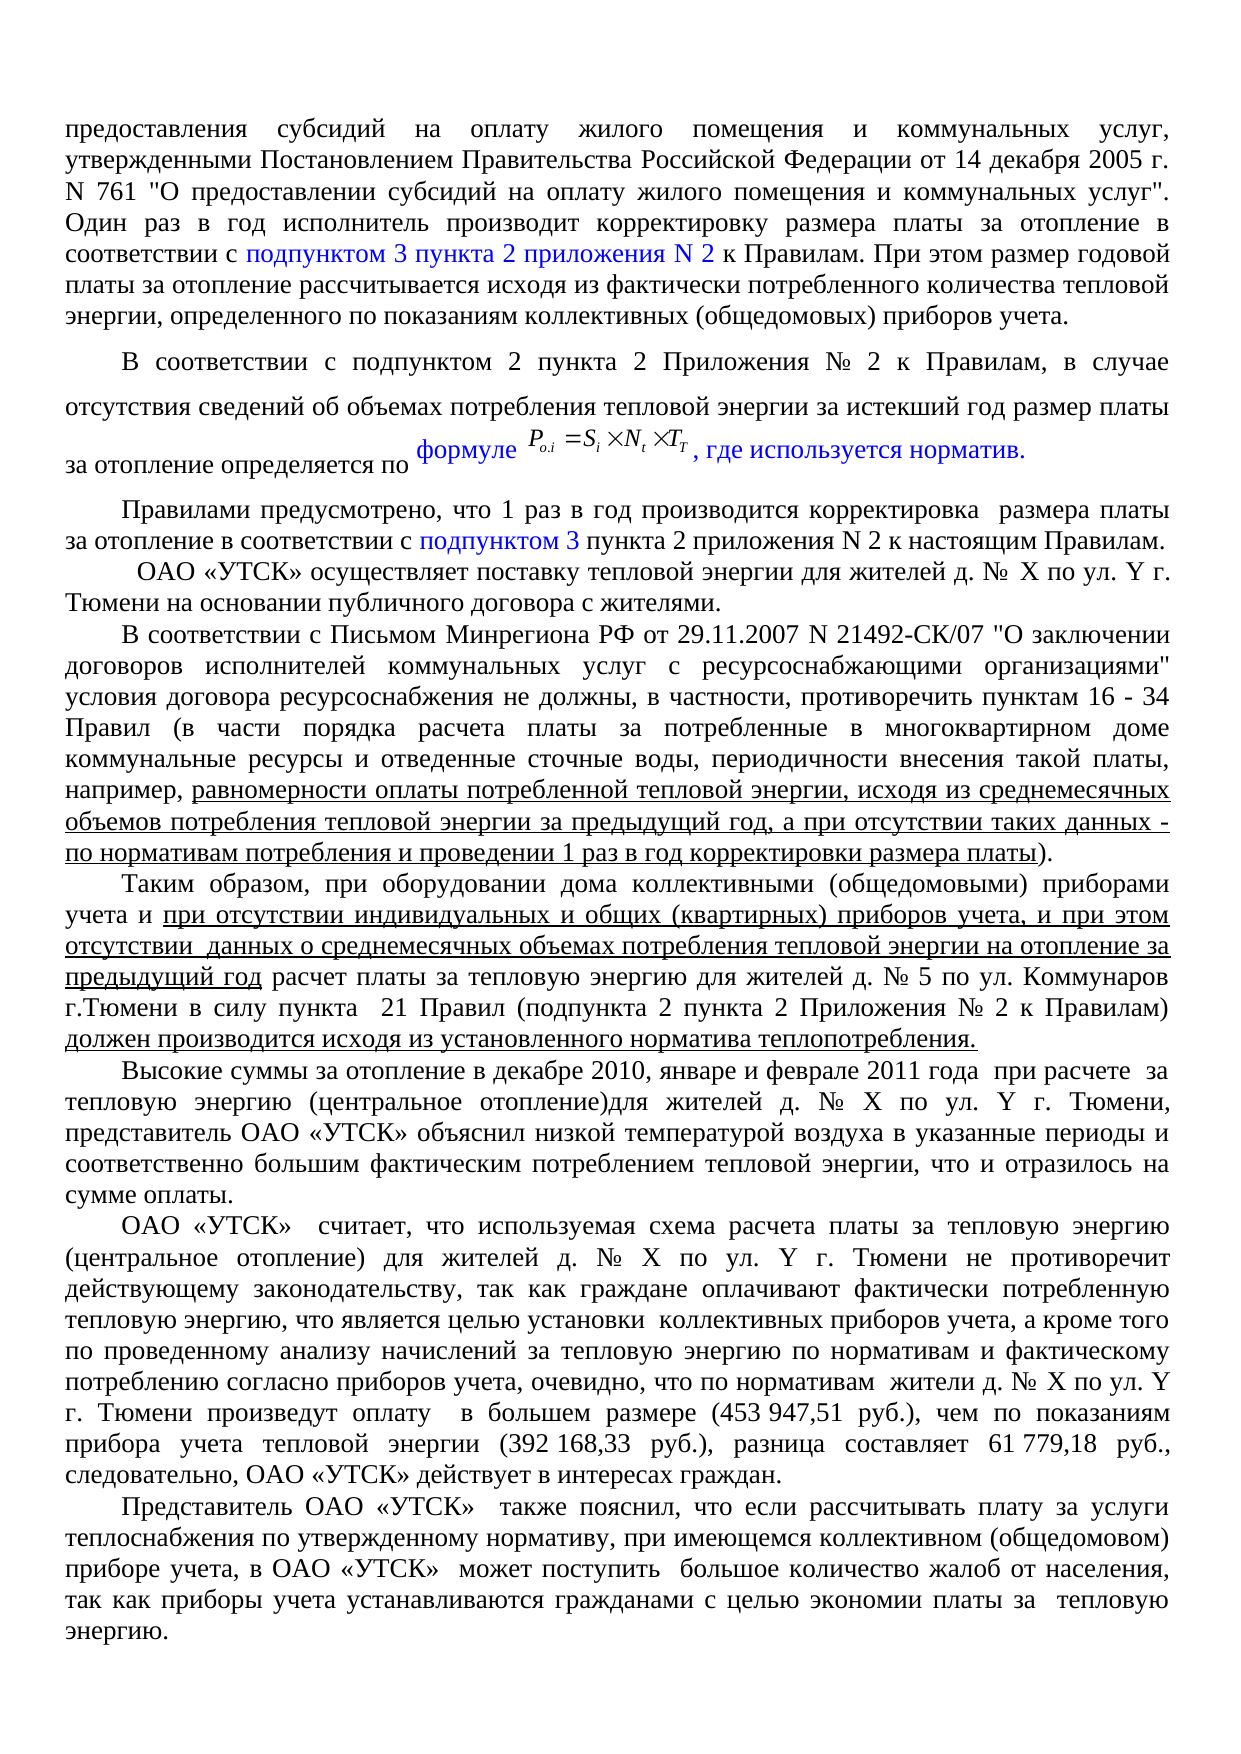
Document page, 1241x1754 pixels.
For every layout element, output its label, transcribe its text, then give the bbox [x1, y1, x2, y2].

text Правилами предусмотрено, что 1 раз в год производится корректировка размера платы за отопление в соответствии с подпунктом 3 пункта 2 приложения N 2 к настоящим Правилам. [65, 479, 1171, 555]
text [65, 112, 1171, 330]
text Таким образом, при оборудовании дома коллективными (общедомовыми) приборами учета и при отсутствии индивидуальных и общих (квартирных) приборов учета, и при этом отсутствии данных о среднемесячных объемах потребления тепловой энергии на отопление за предыдущий год расчет платы за тепловую энергию для жителей д. № 5 по ул. Коммунаров г.Тюмени в силу пункта 21 Правил (подпункта 2 пункта 2 Приложения № 2 к Правилам) должен производится исходя из установленного норматива теплопотребления. [65, 867, 1171, 956]
text ОАО «УТСК» осуществляет поставку тепловой энергии для жителей д. № X по ул. Y г. Тюмени на основании публичного договора с жителями. [65, 555, 1171, 618]
text Представитель ОАО «УТСК» также пояснил, что если рассчитывать плату за услуги теплоснабжения по утвержденному нормативу, при имеющемся коллективном (общедомовом) приборе учета, в ОАО «УТСК» может поступить большое количество жалоб от населения, так как приборы учета устанавливаются гражданами с целью экономии платы за тепловую энергию. [65, 1490, 1171, 1646]
text Высокие суммы за отопление в декабре 2010, январе и феврале 2011 года при расчете за тепловую энергию (центральное отопление)для жителей д. № X по ул. Y г. Тюмени, представитель ОАО «УТСК» объяснил низкой температурой воздуха в указанные периоды и соответственно большим фактическим потреблением тепловой энергии, что и отразилось на сумме оплаты. [65, 1054, 1171, 1209]
text В соответствии с подпунктом 2 пункта 2 Приложения № 2 к Правилам, в случае отсутствия сведений об объемах потребления тепловой энергии за истекший год размер платы за отопление определяется по формуле , где используется норматив. [65, 330, 1171, 479]
text В соответствии с Письмом Минрегиона РФ от 29.11.2007 N 21492-СК/07 "О заключении договоров исполнителей коммунальных услуг с ресурсоснабжающими организациями" условия договора ресурсоснабжения не должны, в частности, противоречить пунктам 16 - 34 Правил (в части порядка расчета платы за потребленные в многоквартирном доме коммунальные ресурсы и отведенные сточные воды, периодичности внесения такой платы, например, равномерности оплаты потребленной тепловой энергии, исходя из среднемесячных объемов потребления тепловой энергии за предыдущий год, а при отсутствии таких данных - по нормативам потребления и проведении 1 раз в год корректировки размера платы). [65, 618, 1171, 867]
text Таким образом, при оборудовании дома коллективными (общедомовыми) приборами учета и при отсутствии индивидуальных и общих (квартирных) приборов учета, и при этом отсутствии данных о среднемесячных объемах потребления тепловой энергии на отопление за предыдущий год расчет платы за тепловую энергию для жителей д. № 5 по ул. Коммунаров г.Тюмени в силу пункта 21 Правил (подпункта 2 пункта 2 Приложения № 2 к Правилам) должен производится исходя из установленного норматива теплопотребления. [65, 958, 1171, 1054]
text ОАО «УТСК» считает, что используемая схема расчета платы за тепловую энергию (центральное отопление) для жителей д. № X по ул. Y г. Тюмени не противоречит действующему законодательству, так как граждане оплачивают фактически потребленную тепловую энергию, что является целью установки коллективных приборов учета, а кроме того по проведенному анализу начислений за тепловую энергию по нормативам и фактическому потреблению согласно приборов учета, очевидно, что по нормативам жители д. № X по ул. Y г. Тюмени произведут оплату в большем размере (453 947,51 руб.), чем по показаниям прибора учета тепловой энергии (392 168,33 руб.), разница составляет 61 779,18 руб., следовательно, ОАО «УТСК» действует в интересах граждан. [65, 1209, 1171, 1490]
